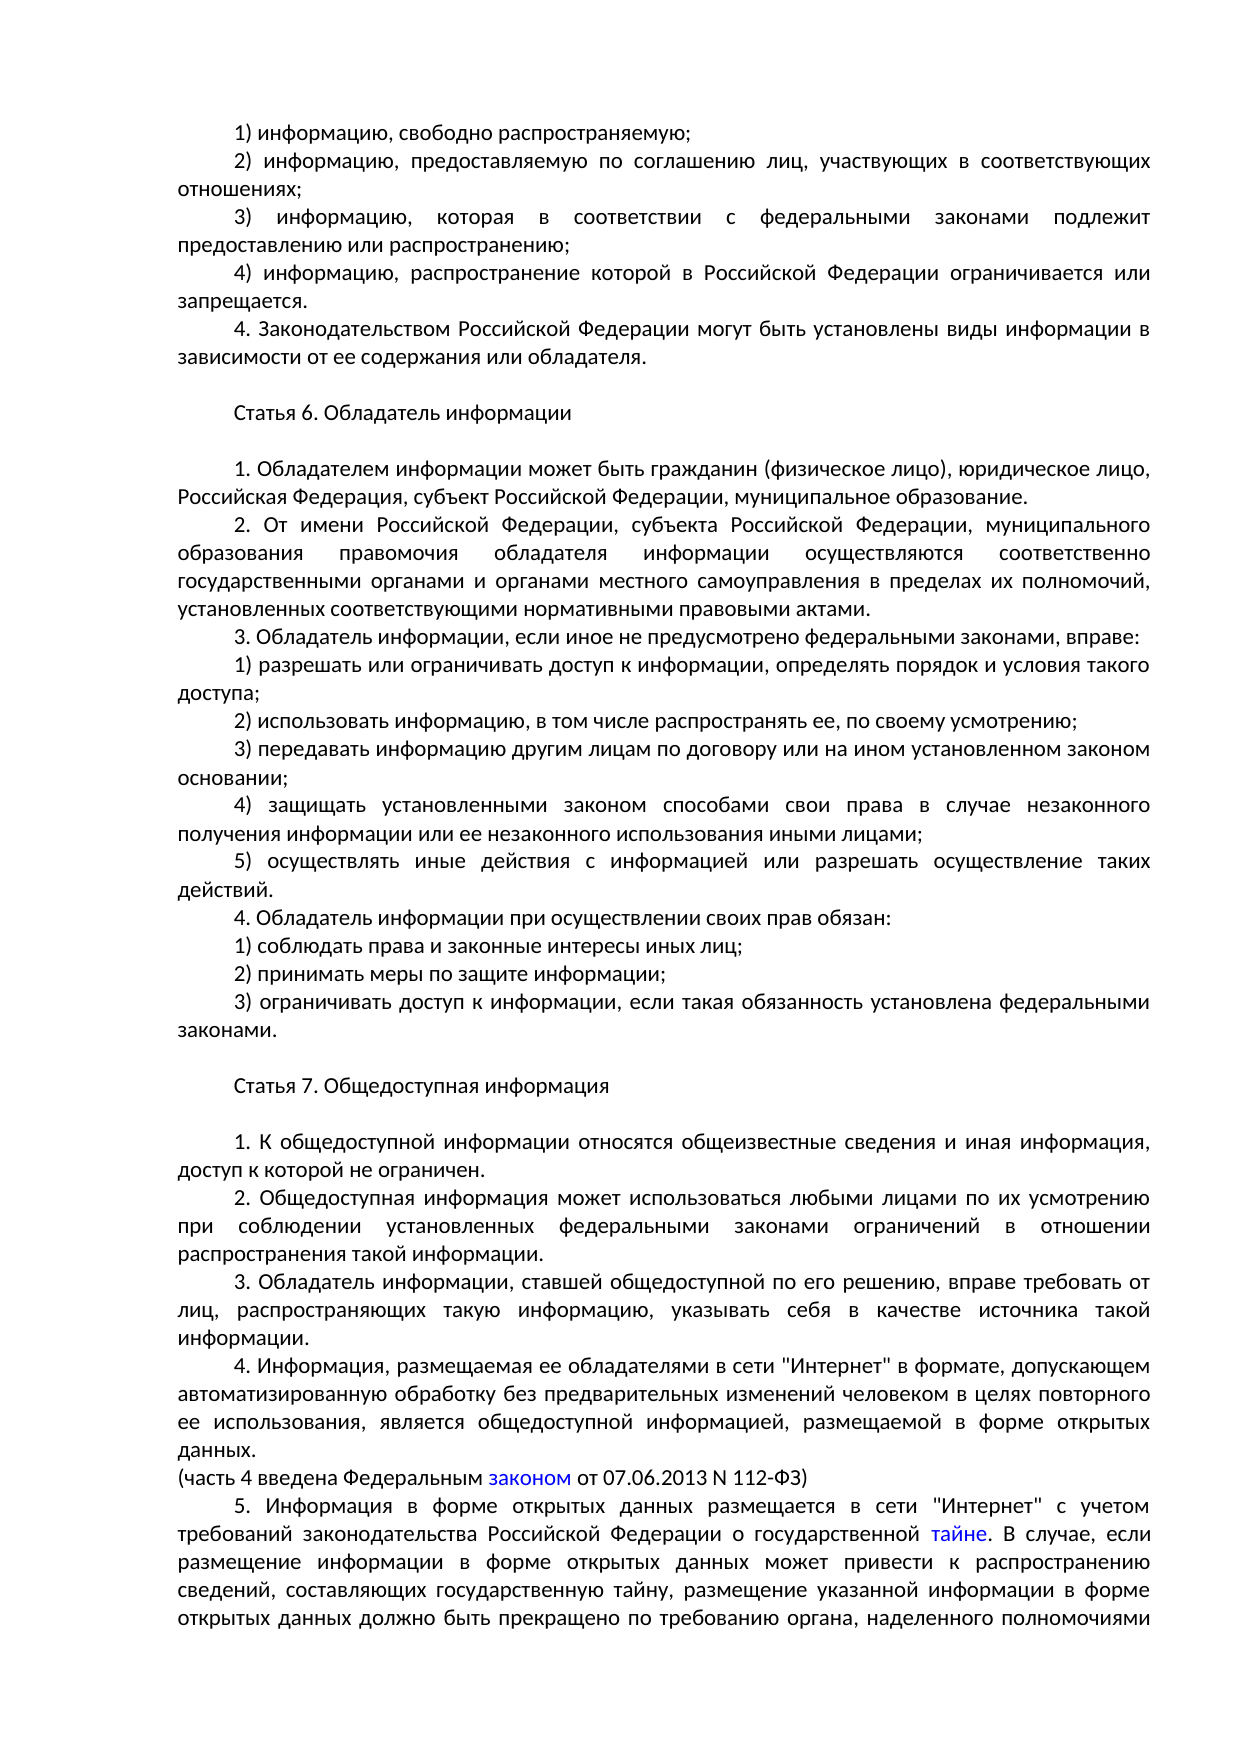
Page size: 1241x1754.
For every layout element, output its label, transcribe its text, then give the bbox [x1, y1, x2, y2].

text 1. Обладателем информации может быть гражданин (физическое лицо), юридическое лицо, Российская Федерация, субъект Российской Федерации, муниципальное образование. [177, 454, 1152, 510]
text 3. Обладатель информации, если иное не предусмотрено федеральными законами, вправе: [177, 622, 1152, 651]
text 4. Законодательством Российской Федерации могут быть установлены виды информации в зависимости от ее содержания или обладателя. [177, 314, 1152, 370]
text 3) ограничивать доступ к информации, если такая обязанность установлена федеральными законами. [177, 987, 1152, 1043]
text 4. Информация, размещаемая ее обладателями в сети "Интернет" в формате, допускающем автоматизированную обработку без предварительных изменений человеком в целях повторного ее использования, является общедоступной информацией, размещаемой в форме открытых данных. [177, 1351, 1152, 1463]
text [177, 1491, 1152, 1631]
text 3. Обладатель информации, ставшей общедоступной по его решению, вправе требовать от лиц, распространяющих такую информацию, указывать себя в качестве источника такой информации. [177, 1267, 1152, 1351]
text 2. От имени Российской Федерации, субъекта Российской Федерации, муниципального образования правомочия обладателя информации осуществляются соответственно государственными органами и органами местного самоуправления в пределах их полномочий, установленных соответствующими нормативными правовыми актами. [177, 510, 1152, 622]
text 1. К общедоступной информации относятся общеизвестные сведения и иная информация, доступ к которой не ограничен. [177, 1127, 1152, 1183]
text Статья 7. Общедоступная информация [177, 1071, 1152, 1099]
text 4) защищать установленными законом способами свои права в случае незаконного получения информации или ее незаконного использования иными лицами; [177, 791, 1152, 847]
text 2) использовать информацию, в том числе распространять ее, по своему усмотрению; [177, 707, 1152, 734]
text 3) передавать информацию другим лицам по договору или на ином установленном законом основании; [177, 734, 1152, 791]
text 2) информацию, предоставляемую по соглашению лиц, участвующих в соответствующих отношениях; [177, 146, 1152, 202]
text Статья 6. Обладатель информации [177, 398, 1152, 426]
text 5) осуществлять иные действия с информацией или разрешать осуществление таких действий. [177, 847, 1152, 903]
text 2. Общедоступная информация может использоваться любыми лицами по их усмотрению при соблюдении установленных федеральными законами ограничений в отношении распространения такой информации. [177, 1183, 1152, 1267]
text 2) принимать меры по защите информации; [177, 959, 1152, 987]
text 1) информацию, свободно распространяемую; [177, 118, 1152, 146]
text 4. Обладатель информации при осуществлении своих прав обязан: [177, 903, 1152, 931]
text 1) разрешать или ограничивать доступ к информации, определять порядок и условия такого доступа; [177, 651, 1152, 707]
text 1) соблюдать права и законные интересы иных лиц; [177, 931, 1152, 959]
text 3) информацию, которая в соответствии с федеральными законами подлежит предоставлению или распространению; [177, 202, 1152, 258]
text 4) информацию, распространение которой в Российской Федерации ограничивается или запрещается. [177, 258, 1152, 314]
text (часть 4 введена Федеральным законом от 07.06.2013 N 112-ФЗ) [177, 1463, 1152, 1491]
